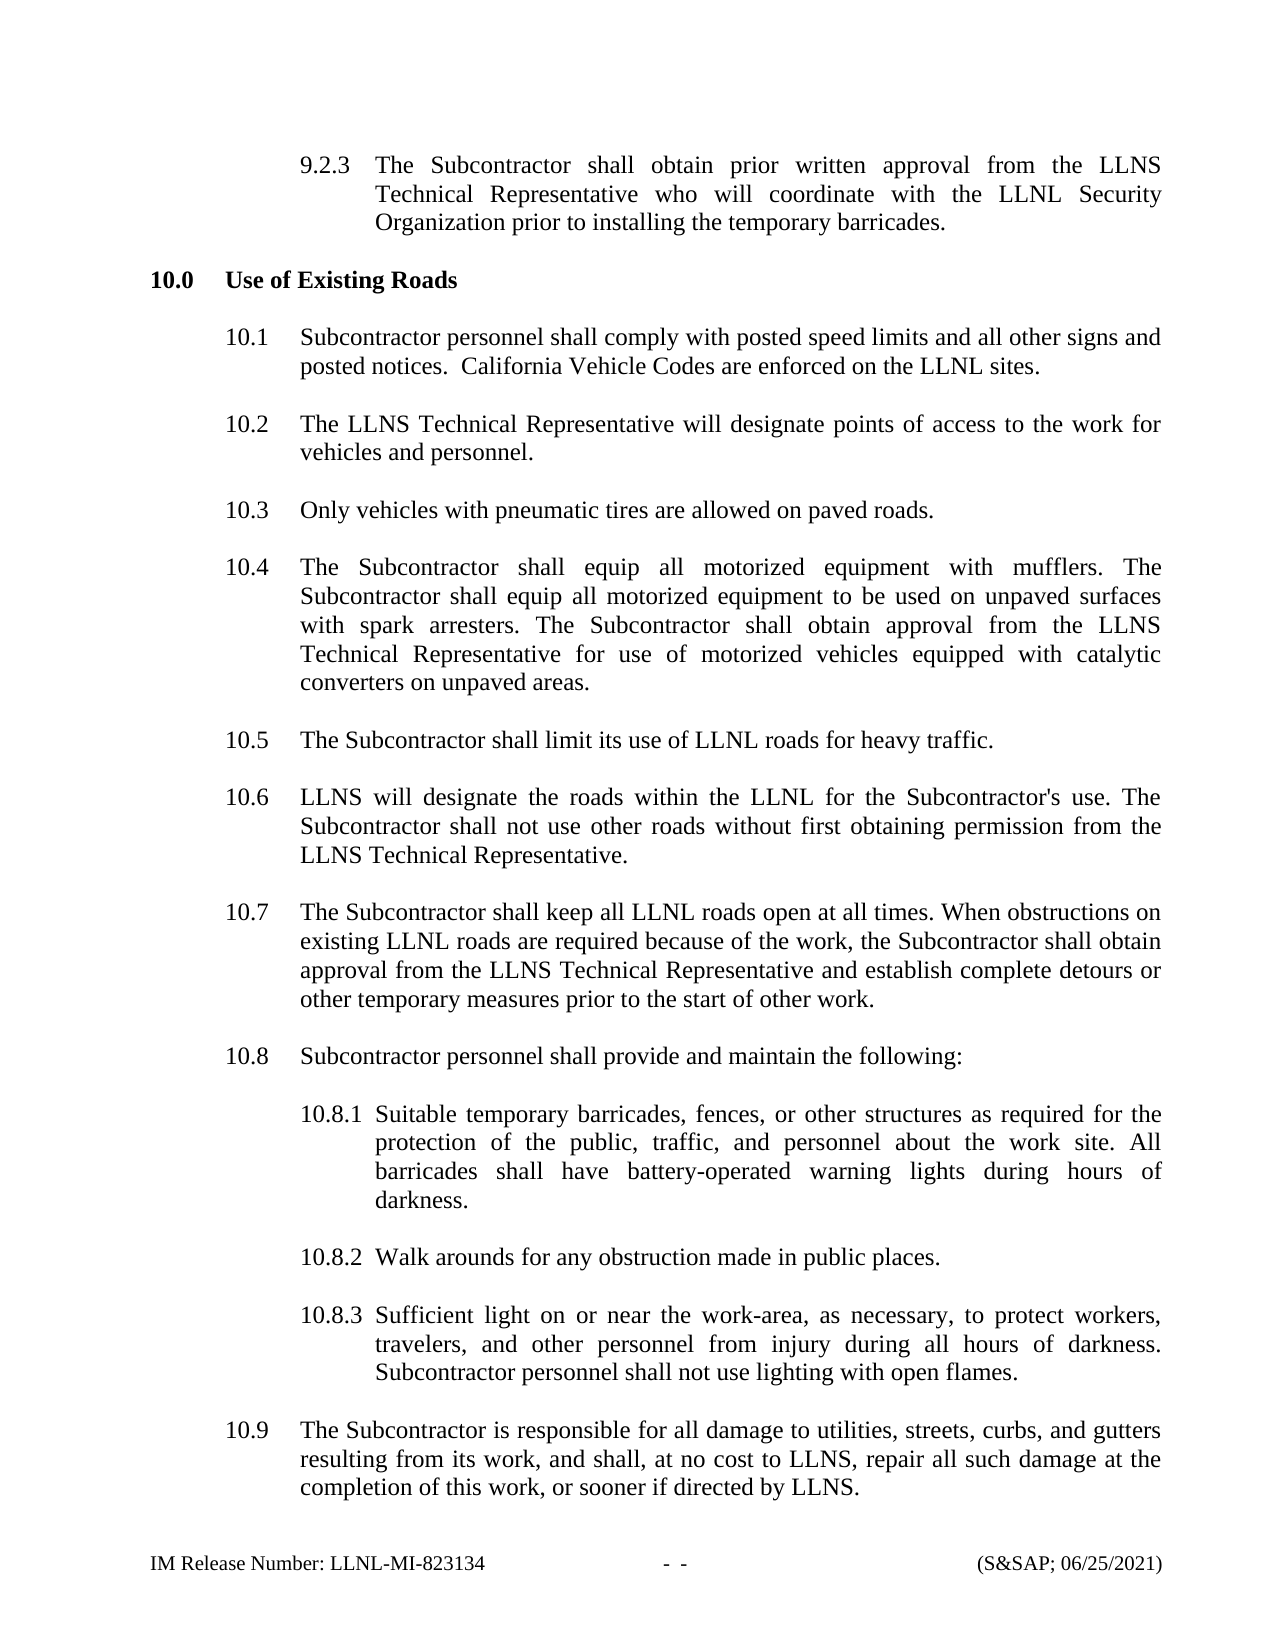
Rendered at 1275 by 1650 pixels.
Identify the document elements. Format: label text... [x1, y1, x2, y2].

text 10.2 The LLNS Technical Representative will designate points of access to the work for vehicles and personnel. [225, 409, 1162, 466]
text 10.9 The Subcontractor is responsible for all damage to utilities, streets, curbs, and gutters resulting from its work, and shall, at no cost to LLNS, repair all such damage at the completion of this work, or sooner if directed by LLNS. [225, 1415, 1162, 1501]
text 10.8 Subcontractor personnel shall provide and maintain the following: [225, 1041, 1162, 1070]
text 10.6 LLNS will designate the roads within the LLNL for the Subcontractor's use. The Subcontractor shall not use other roads without first obtaining permission from the LLNS Technical Representative. [225, 782, 1162, 869]
text 10.7 The Subcontractor shall keep all LLNL roads open at all times. When obstructions on existing LLNL roads are required because of the work, the Subcontractor shall obtain approval from the LLNS Technical Representative and establish complete detours or other temporary measures prior to the start of other work. [225, 897, 1162, 1012]
text 10.4 The Subcontractor shall equip all motorized equipment with mufflers. The Subcontractor shall equip all motorized equipment to be used on unpaved surfaces with spark arresters. The Subcontractor shall obtain approval from the LLNS Technical Representative for use of motorized vehicles equipped with catalytic converters on unpaved areas. [225, 552, 1162, 696]
text 10.8.2 Walk arounds for any obstruction made in public places. [300, 1242, 1162, 1271]
subtitle 10.0 Use of Existing Roads [150, 265, 1162, 294]
text 10.1 Subcontractor personnel shall comply with posted speed limits and all other signs and posted notices. California Vehicle Codes are enforced on the LLNL sites. [225, 322, 1162, 380]
text 10.8.3 Sufficient light on or near the work-area, as necessary, to protect workers, travelers, and other personnel from injury during all hours of darkness. Subcontractor personnel shall not use lighting with open flames. [300, 1300, 1162, 1386]
text 9.2.3 The Subcontractor shall obtain prior written approval from the LLNS Technical Representative who will coordinate with the LLNL Security Organization prior to installing the temporary barricades. [300, 150, 1162, 236]
text 10.8.1 Suitable temporary barricades, fences, or other structures as required for the protection of the public, traffic, and personnel about the work site. All barricades shall have battery-operated warning lights during hours of darkness. [300, 1099, 1162, 1214]
text 10.5 The Subcontractor shall limit its use of LLNL roads for heavy traffic. [225, 725, 1162, 754]
text 10.3 Only vehicles with pneumatic tires are allowed on paved roads. [225, 495, 1162, 524]
